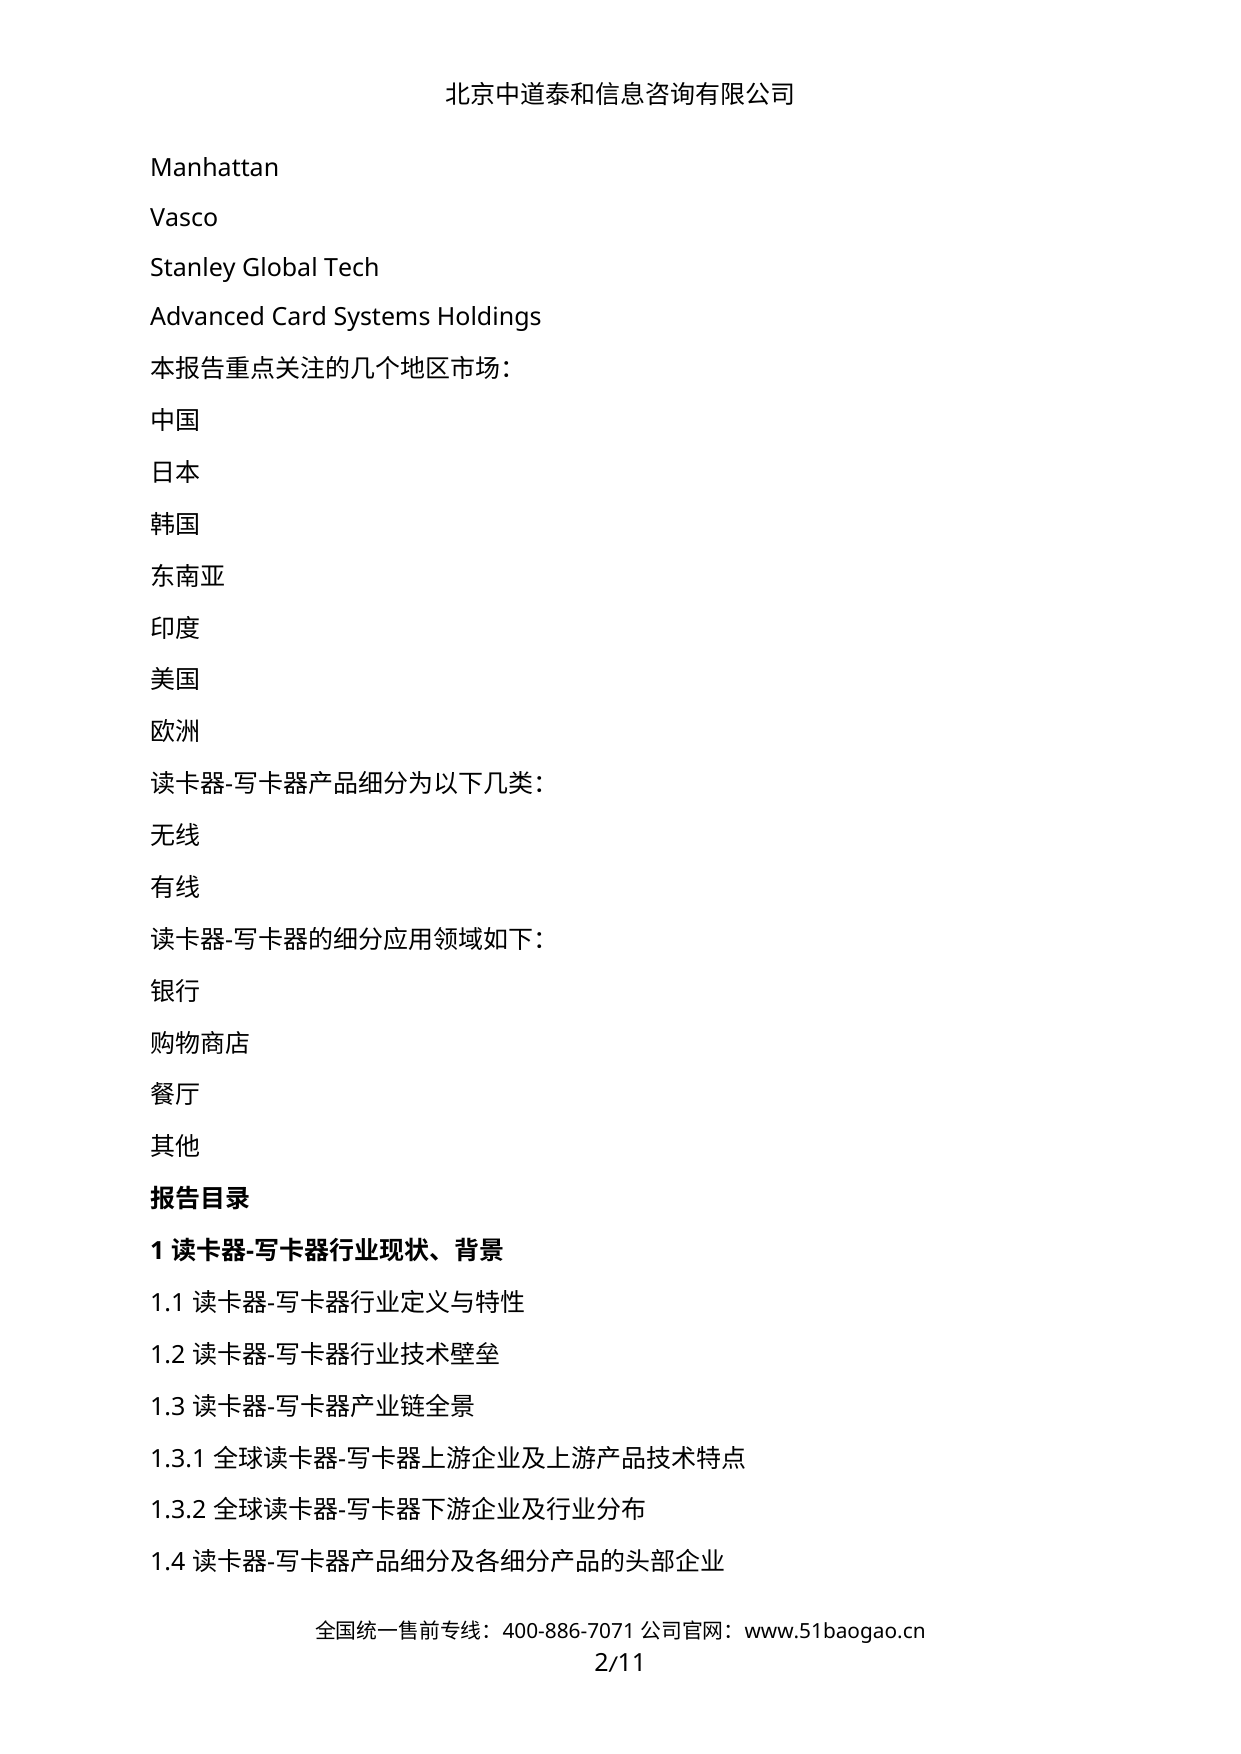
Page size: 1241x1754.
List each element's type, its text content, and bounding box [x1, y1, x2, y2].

text 美国 [150, 660, 1090, 696]
text 1.4 读卡器-写卡器产品细分及各细分产品的头部企业 [150, 1542, 1090, 1578]
text 读卡器-写卡器的细分应用领域如下： [150, 919, 1090, 956]
text 1.2 读卡器-写卡器行业技术壁垒 [150, 1334, 1090, 1371]
text 有线 [150, 867, 1090, 904]
text 1.3.2 全球读卡器-写卡器下游企业及行业分布 [150, 1490, 1090, 1526]
text 欧洲 [150, 712, 1090, 748]
text 无线 [150, 816, 1090, 852]
text 购物商店 [150, 1023, 1090, 1059]
text 银行 [150, 971, 1090, 1007]
text 餐厅 [150, 1075, 1090, 1111]
text Manhattan [150, 150, 1090, 184]
text Stanley Global Tech [150, 249, 1090, 283]
text 报告目录 [150, 1179, 1090, 1215]
text 本报告重点关注的几个地区市场： [150, 349, 1090, 385]
text 1.3 读卡器-写卡器产业链全景 [150, 1386, 1090, 1422]
text 中国 [150, 401, 1090, 437]
text 1.1 读卡器-写卡器行业定义与特性 [150, 1282, 1090, 1319]
text 日本 [150, 452, 1090, 489]
text Advanced Card Systems Holdings [150, 299, 1090, 333]
text 印度 [150, 608, 1090, 644]
text 东南亚 [150, 556, 1090, 592]
text 其他 [150, 1127, 1090, 1163]
text Vasco [150, 200, 1090, 234]
text 韩国 [150, 504, 1090, 541]
text 1.3.1 全球读卡器-写卡器上游企业及上游产品技术特点 [150, 1438, 1090, 1474]
text 读卡器-写卡器产品细分为以下几类： [150, 764, 1090, 800]
text 1 读卡器-写卡器行业现状、背景 [150, 1231, 1090, 1267]
